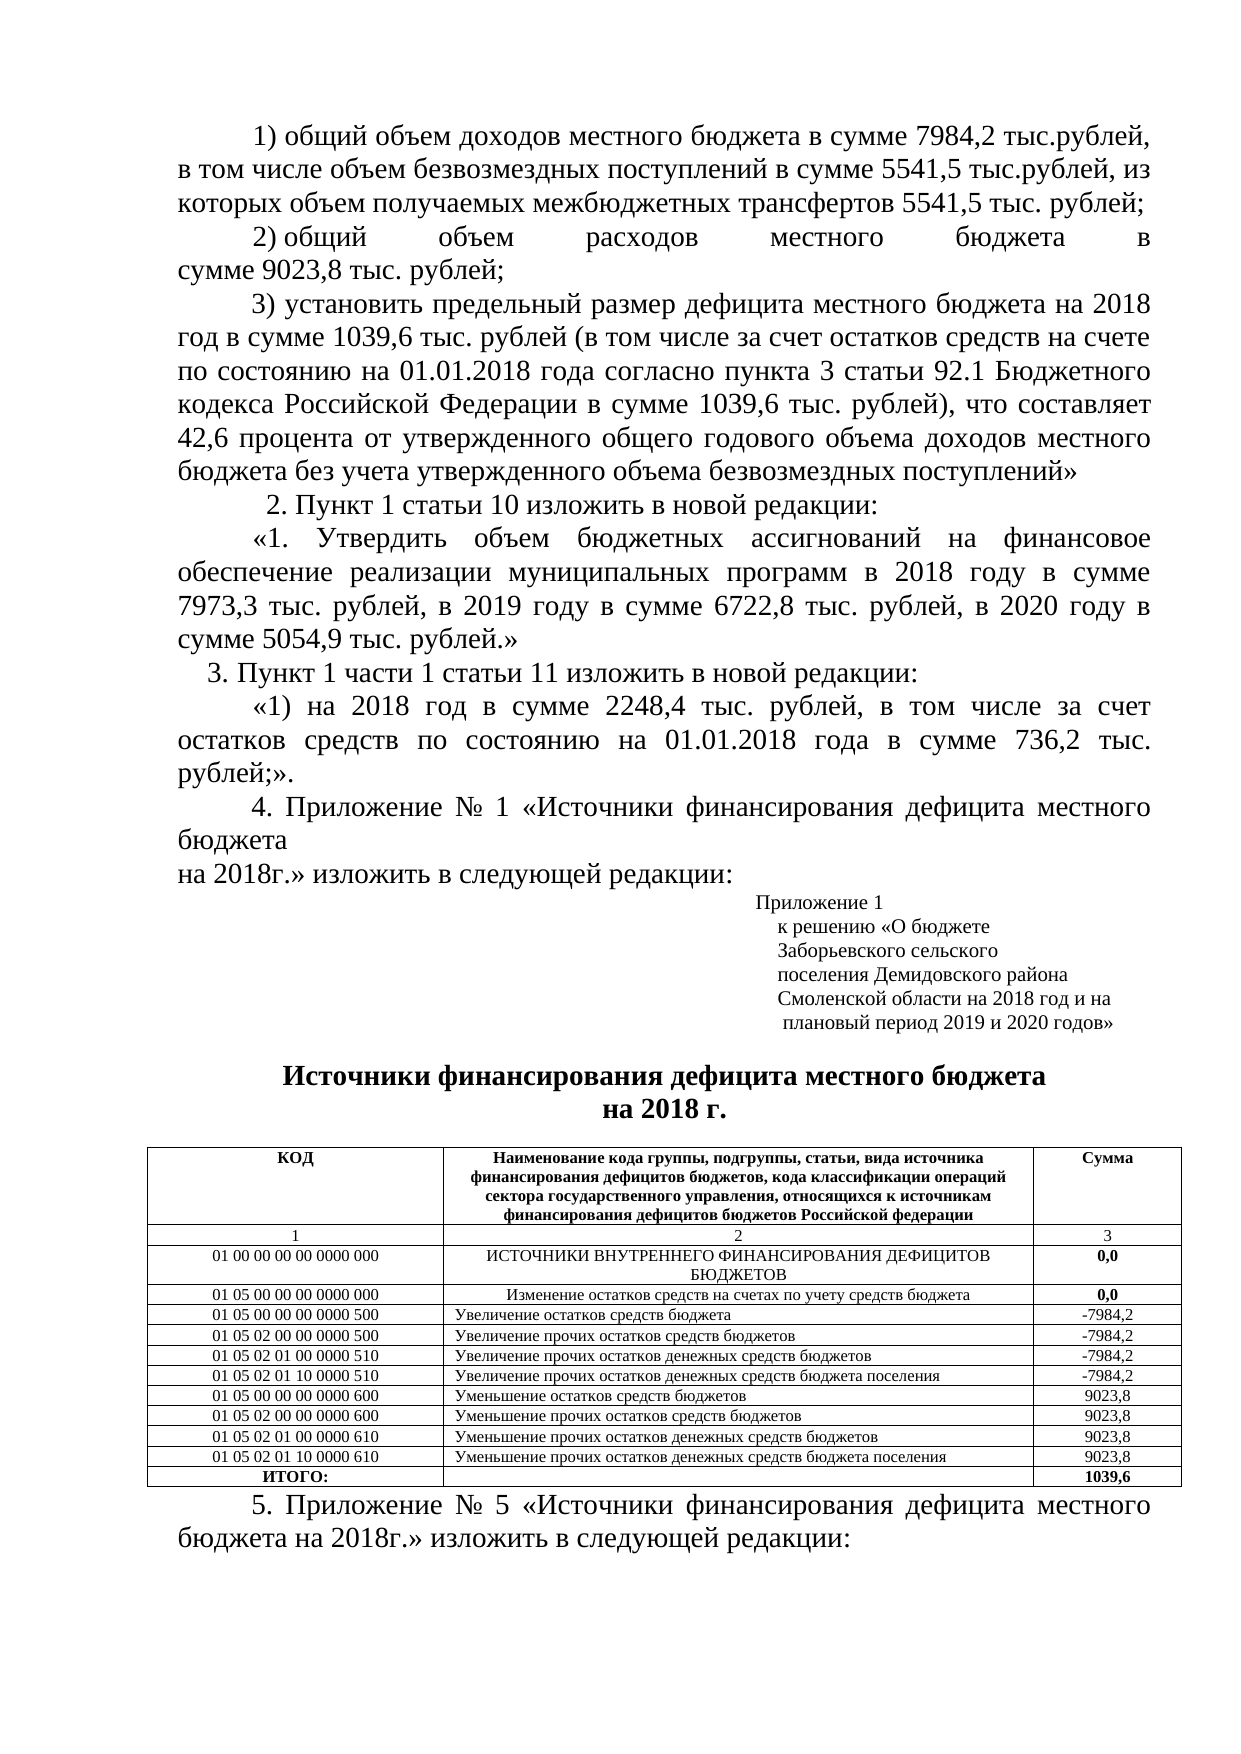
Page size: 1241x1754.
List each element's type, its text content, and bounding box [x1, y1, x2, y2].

table_cell 3 [1034, 1225, 1181, 1244]
table_header Сумма [1034, 1148, 1181, 1224]
text 5. Приложение № 5 «Источники финансирования дефицита местного бюджета на 2018г.» изложить в следующей редакции: [177, 1487, 1152, 1554]
text Смоленской области на 2018 год и на плановый период 2019 и 2020 годов» [777, 986, 1152, 1034]
text на . [177, 1092, 1152, 1125]
table_cell Увеличение прочих остатков денежных средств бюджета поселения [444, 1366, 1033, 1385]
table_cell -7984,2 [1034, 1366, 1181, 1385]
table_cell 9023,8 [1034, 1386, 1181, 1405]
table_cell Уменьшение прочих остатков денежных средств бюджета поселения [444, 1447, 1033, 1466]
text Приложение 1 [177, 889, 1152, 914]
table_cell 9023,8 [1034, 1447, 1181, 1466]
table_cell Уменьшение прочих остатков средств бюджетов [444, 1406, 1033, 1425]
text 2) общий объем расходов местного бюджета в сумме 9023,8 тыс. рублей; [177, 219, 1152, 286]
text 3) установить предельный размер дефицита местного бюджета на 2018 год в сумме 1039,6 тыс. рублей (в том числе за счет остатков средств на счете по состоянию на 01.01.2018 года согласно пункта 3 статьи 92.1 Бюджетного кодекса Российской Федерации в сумме 1039,6 тыс. рублей), что составляет 42,6 процента от утвержденного общего годового объема доходов местного бюджета без учета утвержденного объема безвозмездных поступлений» [177, 286, 1152, 487]
table_cell 01 05 00 00 00 0000 600 [148, 1386, 443, 1405]
table_cell 0,0 [1034, 1246, 1181, 1284]
text к решению «О бюджете [177, 914, 1152, 938]
table_cell 01 05 00 00 00 0000 500 [148, 1305, 443, 1324]
table_cell Увеличение остатков средств бюджета [444, 1305, 1033, 1324]
table_cell 01 05 02 01 10 0000 510 [148, 1366, 443, 1385]
table_header КОД [148, 1148, 443, 1224]
text 3. Пункт 1 части 1 статьи 11 изложить в новой редакции: [207, 655, 1152, 688]
table_cell -7984,2 [1034, 1305, 1181, 1324]
table_cell -7984,2 [1034, 1325, 1181, 1344]
text Источники финансирования дефицита местного бюджета [177, 1058, 1152, 1092]
text Заборьевского сельского [177, 938, 1152, 962]
table_cell 01 00 00 00 00 0000 000 [148, 1246, 443, 1284]
table_cell Увеличение прочих остатков средств бюджетов [444, 1325, 1033, 1344]
table_cell 01 05 00 00 00 0000 000 [148, 1285, 443, 1304]
table_cell 0,0 [1034, 1285, 1181, 1304]
table_header Наименование кода группы, подгруппы, статьи, вида источника финансирования дефицитов бюджетов, кода классификации операций сектора государственного управления, относящихся к источникам финансирования дефицитов бюджетов Российской федерации [444, 1148, 1033, 1224]
text 4. Приложение № 1 «Источники финансирования дефицита местного бюджета [177, 789, 1152, 856]
text 1) общий объем доходов местного бюджета в сумме 7984,2 тыс.рублей, в том числе объем безвозмездных поступлений в сумме 5541,5 тыс.рублей, из которых объем получаемых межбюджетных трансфертов 5541,5 тыс. рублей; [177, 118, 1152, 219]
table_cell 01 05 02 00 00 0000 500 [148, 1325, 443, 1344]
table_cell 01 05 02 01 00 0000 610 [148, 1426, 443, 1446]
table_cell 1039,6 [1034, 1467, 1181, 1486]
table_cell ИТОГО: [148, 1467, 443, 1486]
table_cell 01 05 02 00 00 0000 600 [148, 1406, 443, 1425]
table_cell [444, 1467, 1033, 1486]
text на 2018г.» изложить в следующей редакции: [177, 856, 1152, 889]
table_cell Увеличение прочих остатков денежных средств бюджетов [444, 1346, 1033, 1365]
text «1) на 2018 год в сумме 2248,4 тыс. рублей, в том числе за счет остатков средств по состоянию на 01.01.2018 года в сумме 736,2 тыс. рублей;». [177, 688, 1152, 789]
table_cell ИСТОЧНИКИ ВНУТРЕННЕГО ФИНАНСИРОВАНИЯ ДЕФИЦИТОВ БЮДЖЕТОВ [444, 1246, 1033, 1284]
table_cell 9023,8 [1034, 1406, 1181, 1425]
table_cell -7984,2 [1034, 1346, 1181, 1365]
table_cell Изменение остатков средств на счетах по учету средств бюджета [444, 1285, 1033, 1304]
text «1. Утвердить объем бюджетных ассигнований на финансовое обеспечение реализации муниципальных программ в 2018 году в сумме 7973,3 тыс. рублей, в 2019 году в сумме 6722,8 тыс. рублей, в 2020 году в сумме 5054,9 тыс. рублей.» [177, 521, 1152, 655]
table_cell 2 [444, 1225, 1033, 1244]
table_cell Уменьшение прочих остатков денежных средств бюджетов [444, 1426, 1033, 1446]
table_cell 01 05 02 01 10 0000 610 [148, 1447, 443, 1466]
text поселения Демидовского района [177, 962, 1152, 986]
table_cell Уменьшение остатков средств бюджетов [444, 1386, 1033, 1405]
table_cell 01 05 02 01 00 0000 510 [148, 1346, 443, 1365]
table_cell 1 [148, 1225, 443, 1244]
text 2. Пункт 1 статьи 10 изложить в новой редакции: [177, 487, 1152, 521]
table_cell 9023,8 [1034, 1426, 1181, 1446]
